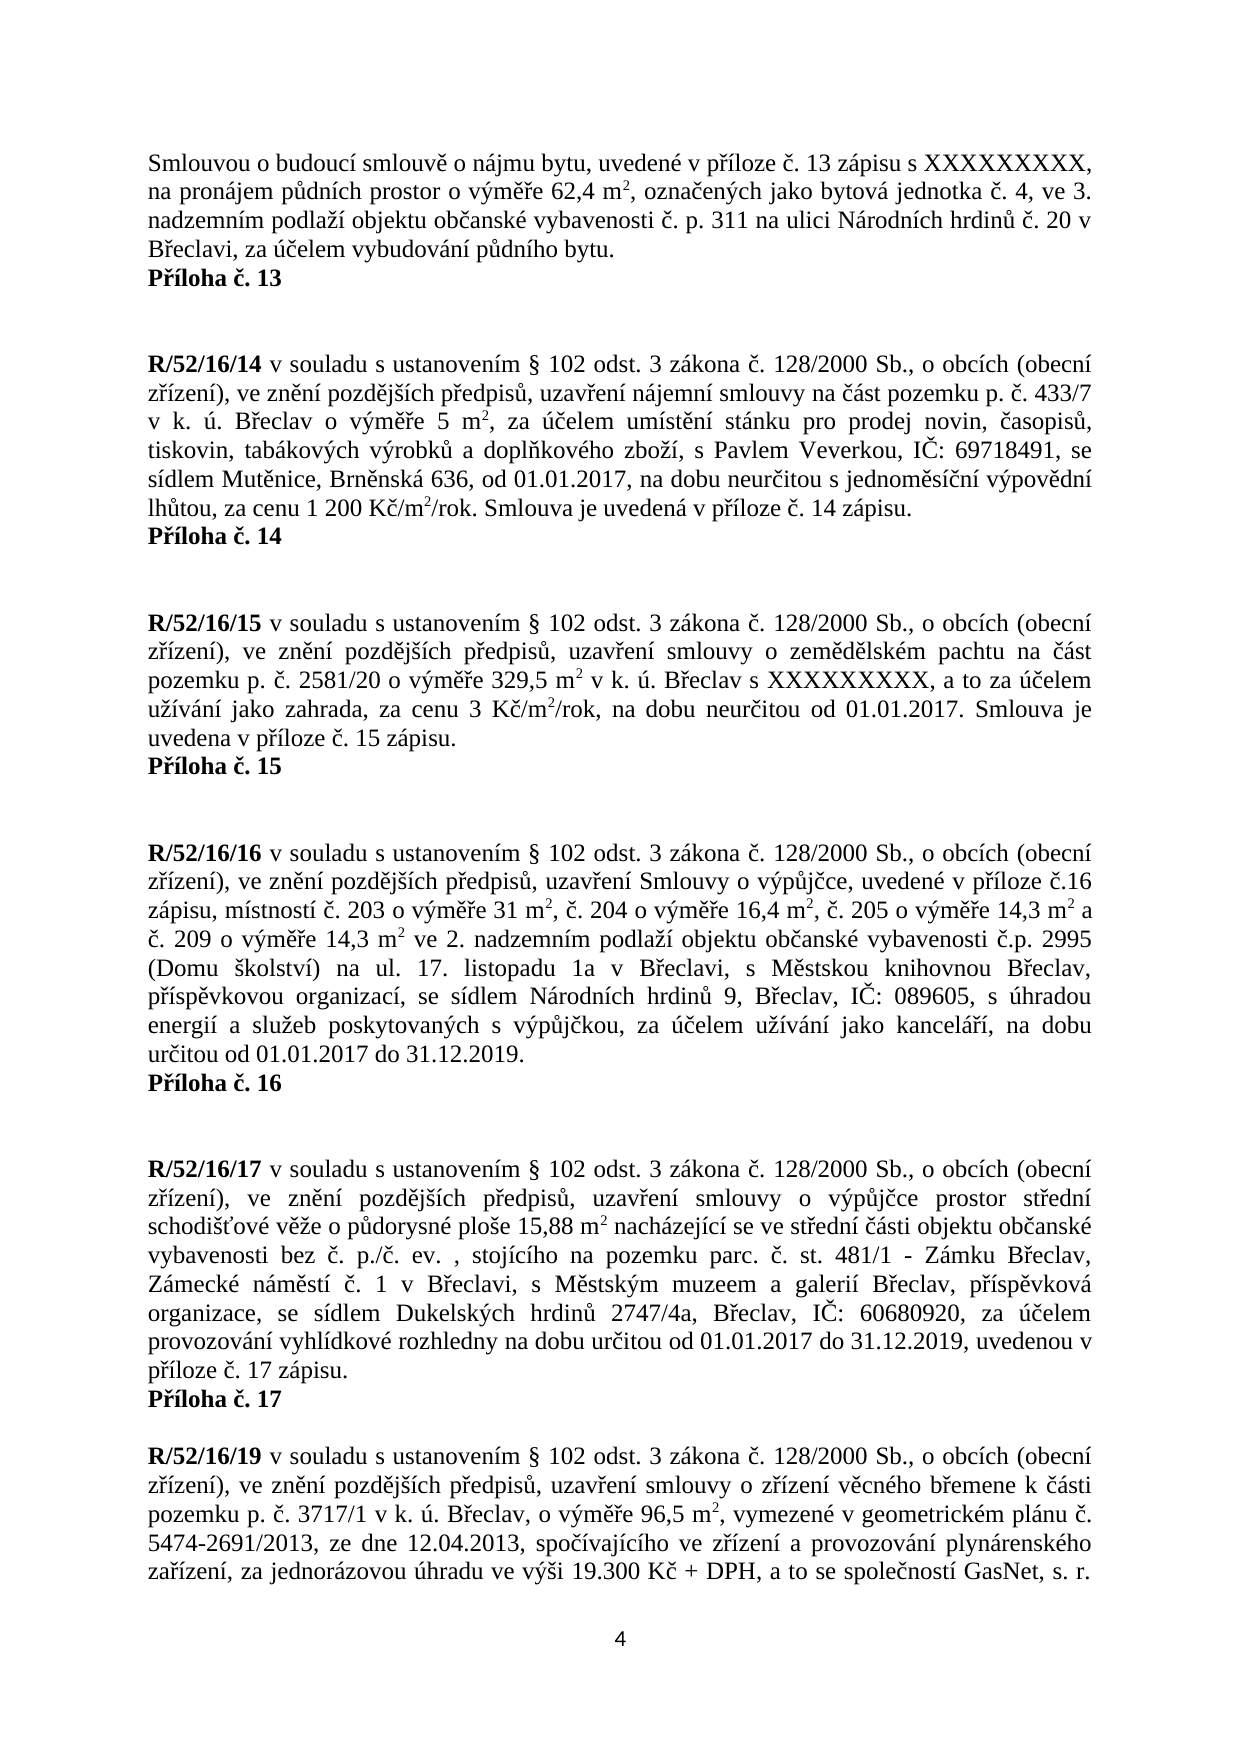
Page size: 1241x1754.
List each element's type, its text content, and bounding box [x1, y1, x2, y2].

text R/52/16/14 v souladu s ustanovením § 102 odst. 3 zákona č. 128/2000 Sb., o obcích (obecní zřízení), ve znění pozdějších předpisů, uzavření nájemní smlouvy na část pozemku p. č. 433/7 v k. ú. Břeclav o výměře 5 m2, za účelem umístění stánku pro prodej novin, časopisů, tiskovin, tabákových výrobků a doplňkového zboží, s Pavlem Veverkou, IČ: 69718491, se sídlem Mutěnice, Brněnská 636, od 01.01.2017, na dobu neurčitou s jednoměsíční výpovědní lhůtou, za cenu 1 200 Kč/m2/rok. Smlouva je uvedená v příloze č. 14 zápisu. [148, 349, 1093, 521]
text R/52/16/17 v souladu s ustanovením § 102 odst. 3 zákona č. 128/2000 Sb., o obcích (obecní zřízení), ve znění pozdějších předpisů, uzavření smlouvy o výpůjčce prostor střední schodišťové věže o půdorysné ploše 15,88 m2 nacházející se ve střední části objektu občanské vybavenosti bez č. p./č. ev. , stojícího na pozemku parc. č. st. 481/1 - Zámku Břeclav, Zámecké náměstí č. 1 v Břeclavi, s Městským muzeem a galerií Břeclav, příspěvková organizace, se sídlem Dukelských hrdinů 2747/4a, Břeclav, IČ: 60680920, za účelem provozování vyhlídkové rozhledny na dobu určitou od 01.01.2017 do 31.12.2019, uvedenou v příloze č. 17 zápisu. [148, 1154, 1093, 1384]
text R/52/16/16 v souladu s ustanovením § 102 odst. 3 zákona č. 128/2000 Sb., o obcích (obecní zřízení), ve znění pozdějších předpisů, uzavření Smlouvy o výpůjčce, uvedené v příloze č.16 zápisu, místností č. 203 o výměře 31 m2, č. 204 o výměře 16,4 m2, č. 205 o výměře 14,3 m2 a č. 209 o výměře 14,3 m2 ve 2. nadzemním podlaží objektu občanské vybavenosti č.p. 2995 (Domu školství) na ul. 17. listopadu 1a v Břeclavi, s Městskou knihovnou Břeclav, příspěvkovou organizací, se sídlem Národních hrdinů 9, Břeclav, IČ: 089605, s úhradou energií a služeb poskytovaných s výpůjčkou, za účelem užívání jako kanceláří, na dobu určitou od 01.01.2017 do 31.12.2019. [148, 838, 1093, 1068]
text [148, 148, 1093, 263]
text Příloha č. 13 [148, 263, 1093, 291]
text Příloha č. 15 [148, 751, 1093, 780]
text Příloha č. 14 [148, 521, 1093, 550]
text Příloha č. 17 [148, 1384, 1093, 1413]
text R/52/16/15 v souladu s ustanovením § 102 odst. 3 zákona č. 128/2000 Sb., o obcích (obecní zřízení), ve znění pozdějších předpisů, uzavření smlouvy o zemědělském pachtu na část pozemku p. č. 2581/20 o výměře 329,5 m2 v k. ú. Břeclav s XXXXXXXXX, a to za účelem užívání jako zahrada, za cenu 3 Kč/m2/rok, na dobu neurčitou od 01.01.2017. Smlouva je uvedena v příloze č. 15 zápisu. [148, 608, 1093, 751]
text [148, 1441, 1093, 1585]
text Příloha č. 16 [148, 1068, 1093, 1096]
